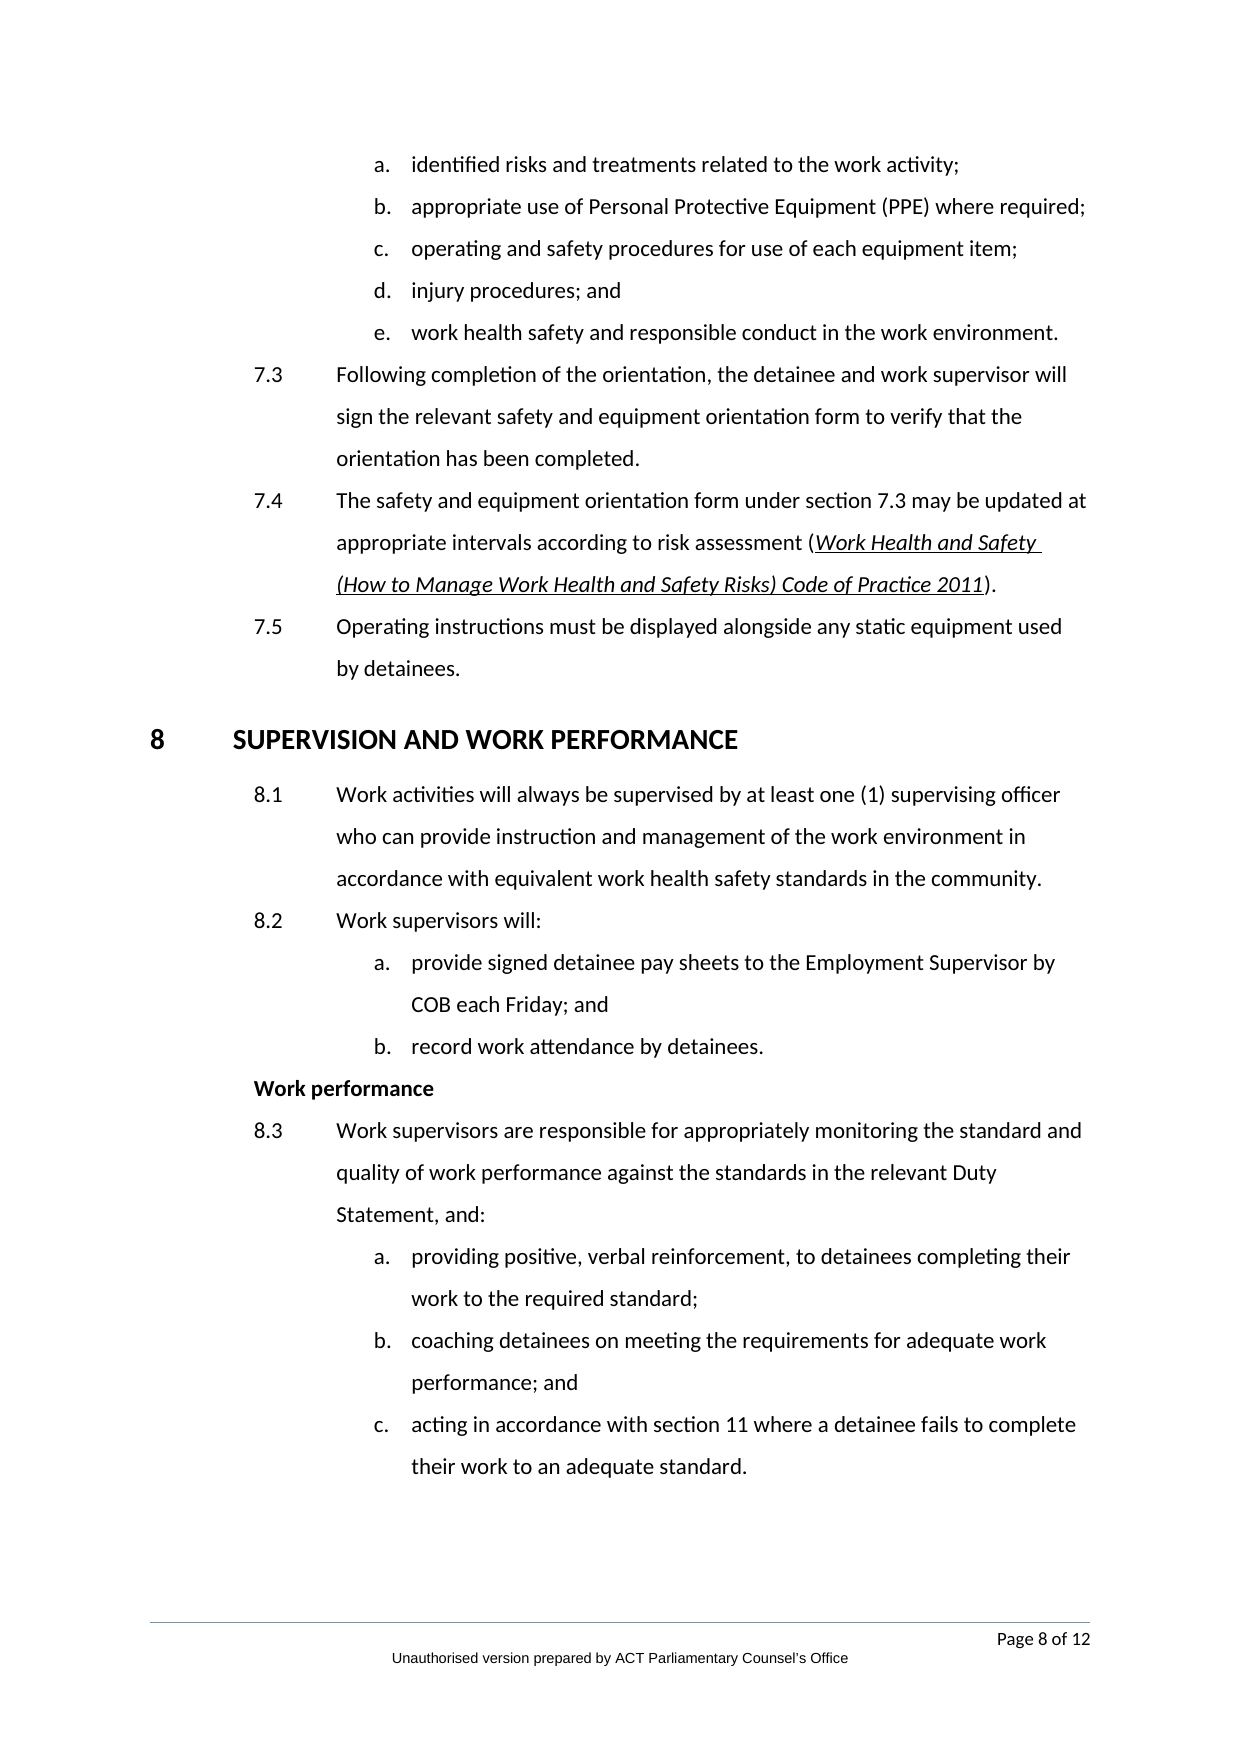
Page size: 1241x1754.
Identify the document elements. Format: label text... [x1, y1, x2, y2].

list work health safety and responsible conduct in the work environment. [374, 318, 1090, 346]
list The safety and equipment orientation form under section 7.3 may be updated at appropriate intervals according to risk assessment (Work Health and Safety (How to Manage Work Health and Safety Risks) Code of Practice 2011). [253, 486, 1090, 598]
list record work attendance by detainees. [374, 1032, 1090, 1060]
list Work supervisors are responsible for appropriately monitoring the standard and quality of work performance against the standards in the relevant Duty Statement, and: [253, 1116, 1090, 1228]
list providing positive, verbal reinforcement, to detainees completing their work to the required standard; [374, 1242, 1090, 1312]
text Work performance [253, 1074, 1090, 1102]
subtitle SUPERVISION AND WORK PERFORMANCE [150, 721, 1090, 756]
list Operating instructions must be displayed alongside any static equipment used by detainees. [253, 612, 1090, 682]
list provide signed detainee pay sheets to the Employment Supervisor by COB each Friday; and [374, 948, 1090, 1018]
list Following completion of the orientation, the detainee and work supervisor will sign the relevant safety and equipment orientation form to verify that the orientation has been completed. [253, 360, 1090, 472]
list Work activities will always be supervised by at least one (1) supervising officer who can provide instruction and management of the work environment in accordance with equivalent work health safety standards in the community. [253, 780, 1090, 892]
list injury procedures; and [374, 276, 1090, 304]
list operating and safety procedures for use of each equipment item; [374, 234, 1090, 262]
list acting in accordance with section 11 where a detainee fails to complete their work to an adequate standard. [374, 1410, 1090, 1480]
list appropriate use of Personal Protective Equipment (PPE) where required; [374, 192, 1090, 220]
list coaching detainees on meeting the requirements for adequate work performance; and [374, 1326, 1090, 1396]
list Work supervisors will: [253, 906, 1090, 934]
list identified risks and treatments related to the work activity; [374, 150, 1090, 178]
